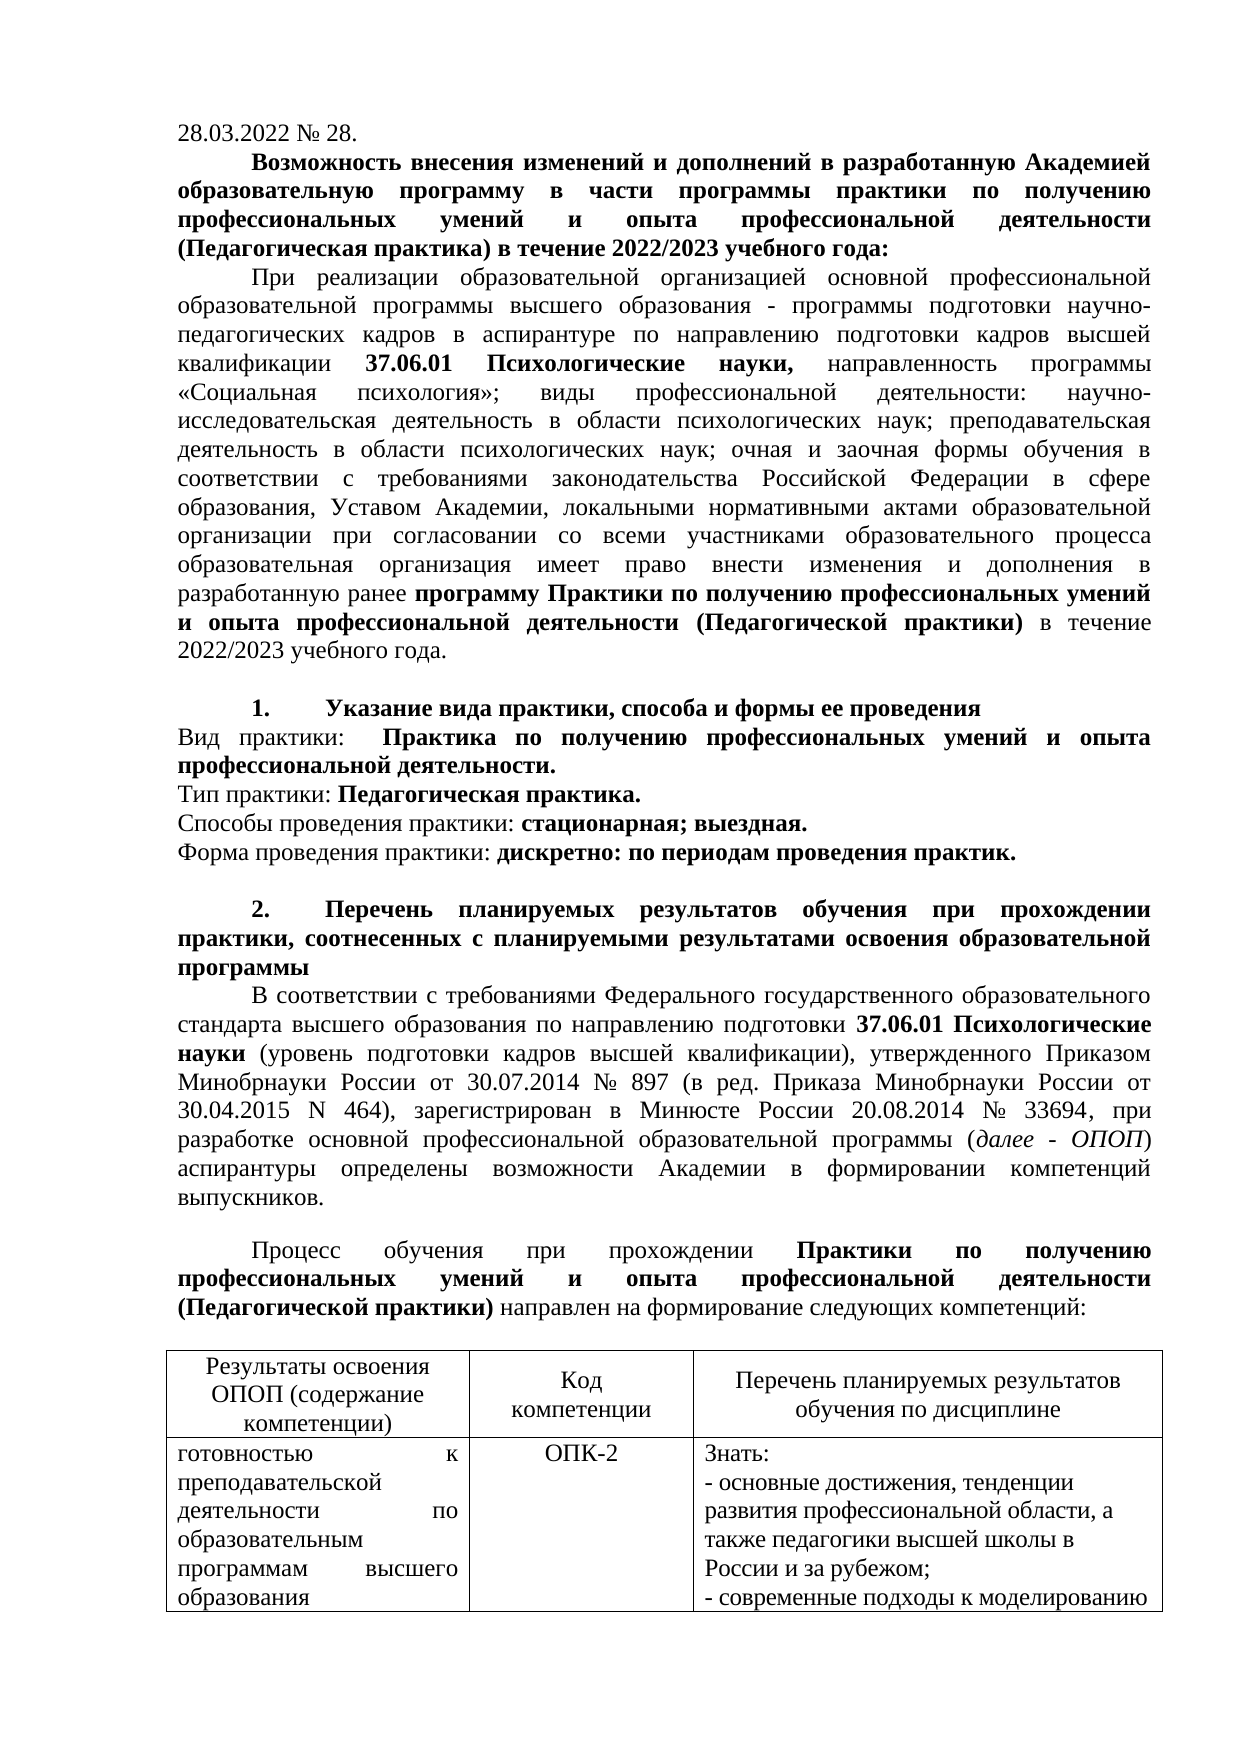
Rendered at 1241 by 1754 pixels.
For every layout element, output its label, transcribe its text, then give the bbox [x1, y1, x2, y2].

text В соответствии с требованиями Федерального государственного образовательного стандарта высшего образования по направлению подготовки 37.06.01 Психологические науки (уровень подготовки кадров высшей квалификации), утвержденного Приказом Минобрнауки России от 30.07.2014 № 897 (в ред. Приказа Минобрнауки России от 30.04.2015 N 464), зарегистрирован в Минюсте России 20.08.2014 № 33694, при разработке основной профессиональной образовательной программы (далее - ОПОП) аспирантуры определены возможности Академии в формировании компетенций выпускников. [177, 981, 1152, 1211]
table_cell ОПК-2 [470, 1438, 693, 1611]
table_header Результаты освоения ОПОП (содержание компетенции) [167, 1351, 469, 1437]
text Способы проведения практики: стационарная; выездная. [177, 808, 1152, 837]
table_header Перечень планируемых результатов обучения по дисциплине [694, 1351, 1162, 1437]
table_header Код компетенции [470, 1351, 693, 1437]
text Процесс обучения при прохождении Практики по получению профессиональных умений и опыта профессиональной деятельности (Педагогической практики) направлен на формирование следующих компетенций: [177, 1235, 1152, 1321]
list Тип практики: Педагогическая практика. [177, 779, 1152, 808]
text При реализации образовательной организацией основной профессиональной образовательной программы высшего образования - программы подготовки научно-педагогических кадров в аспирантуре по направлению подготовки кадров высшей квалификации 37.06.01 Психологические науки, направленность программы «Социальная психология»; виды профессиональной деятельности: научно-исследовательская деятельность в области психологических наук; преподавательская деятельность в области психологических наук; очная и заочная формы обучения в соответствии с требованиями законодательства Российской Федерации в сфере образования, Уставом Академии, локальными нормативными актами образовательной организации при согласовании со всеми участниками образовательного процесса образовательная организация имеет право внести изменения и дополнения в разработанную ранее программу Практики по получению профессиональных умений и опыта профессиональной деятельности (Педагогической практики) в течение 2022/2023 учебного года. [177, 262, 1152, 664]
list Форма проведения практики: дискретно: по периодам проведения практик. [177, 837, 1152, 866]
list Перечень планируемых результатов обучения при прохождении практики, соотнесенных с планируемыми результатами освоения образовательной программы [177, 894, 1152, 981]
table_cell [167, 1438, 469, 1611]
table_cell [694, 1438, 1162, 1611]
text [177, 118, 1152, 147]
text Возможность внесения изменений и дополнений в разработанную Академией образовательную программу в части программы практики по получению профессиональных умений и опыта профессиональной деятельности (Педагогическая практика) в течение 2022/2023 учебного года: [177, 147, 1152, 262]
list Вид практики: Практика по получению профессиональных умений и опыта профессиональной деятельности. [177, 722, 1152, 779]
list Указание вида практики, способа и формы ее проведения [177, 693, 1152, 722]
